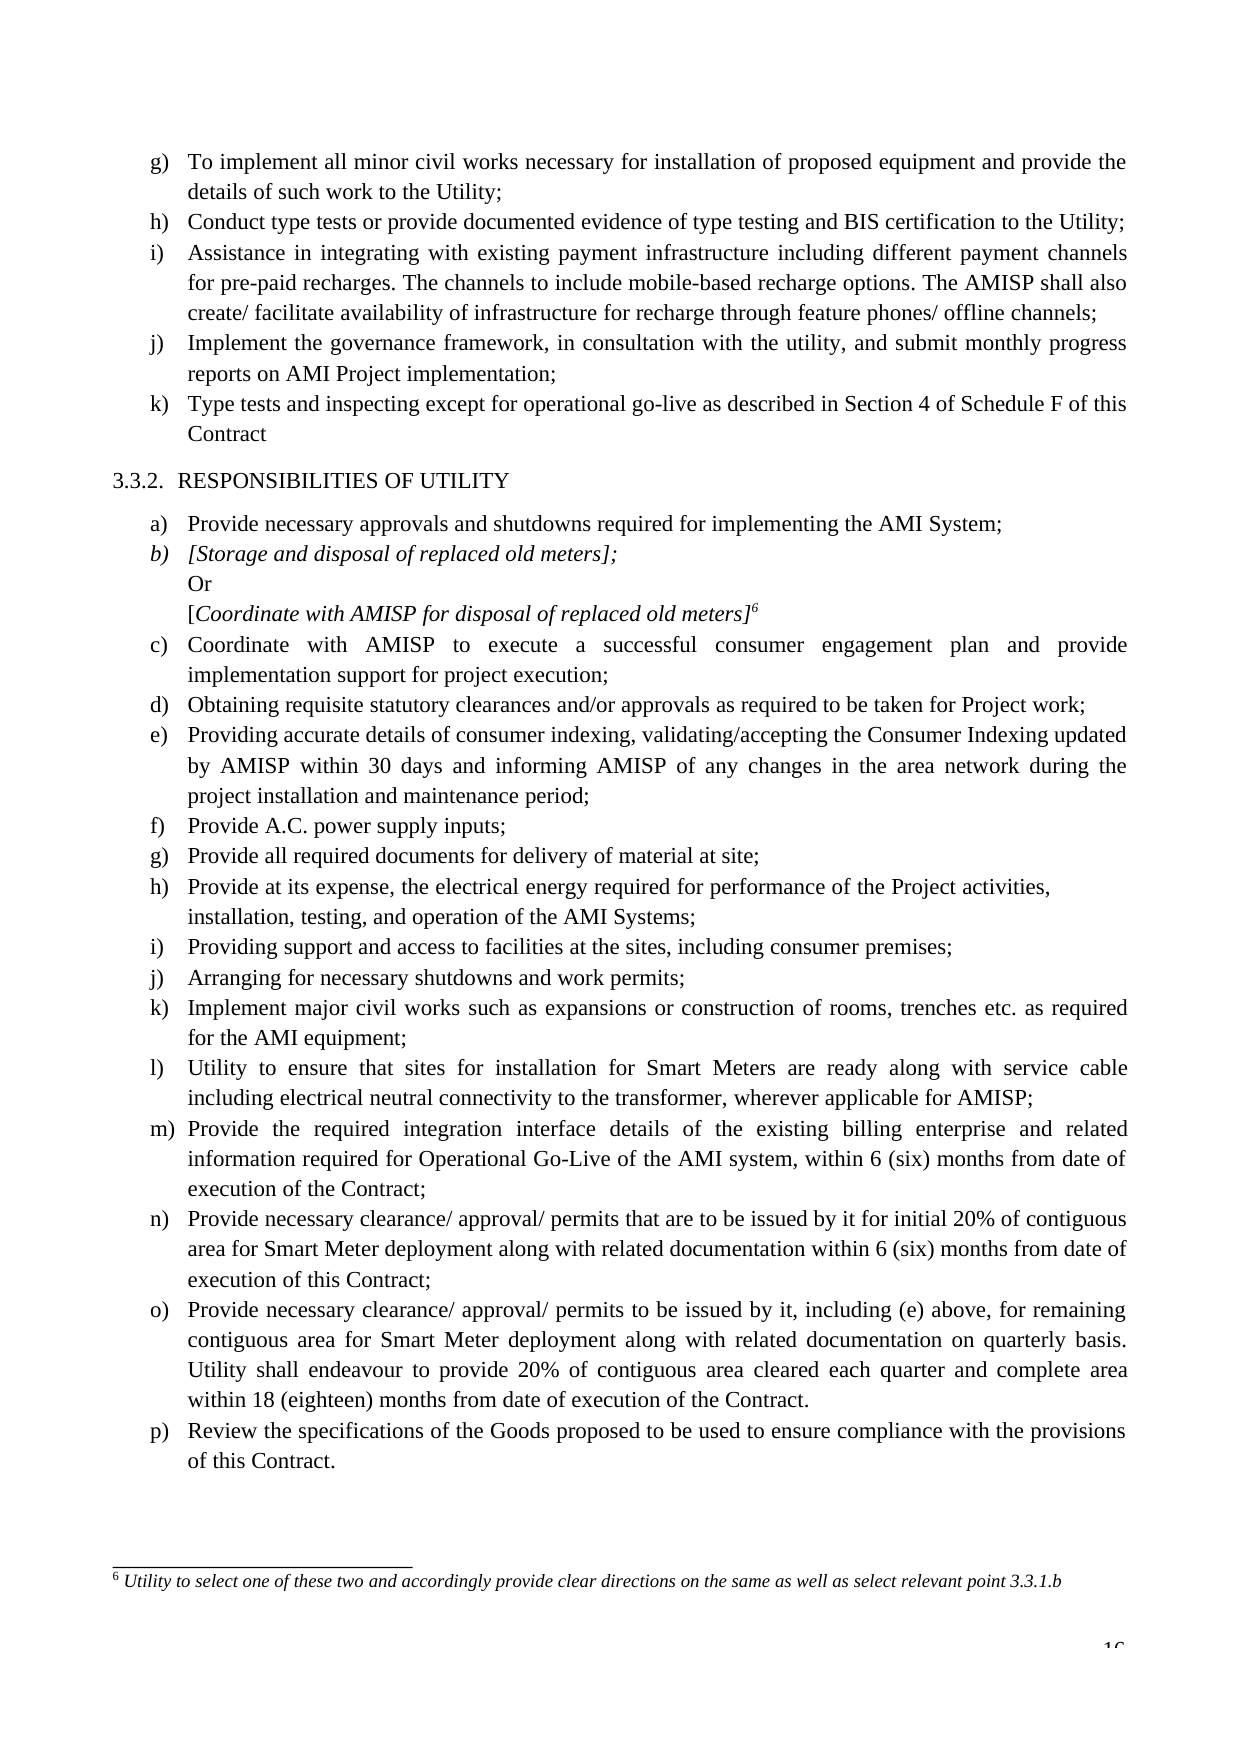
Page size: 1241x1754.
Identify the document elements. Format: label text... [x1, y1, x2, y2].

list Conduct type tests or provide documented evidence of type testing and BIS certification to the Utility; [150, 208, 1159, 235]
list Provide all required documents for delivery of material at site; [150, 842, 1159, 869]
list Provide A.C. power supply inputs; [150, 812, 1159, 839]
list Provide necessary clearance/ approval/ permits that are to be issued by it for initial 20% of contiguous area for Smart Meter deployment along with related documentation within 6 (six) months from date of execution of this Contract; [150, 1205, 1128, 1292]
list Implement major civil works such as expansions or construction of rooms, trenches etc. as required for the AMI equipment; [150, 994, 1128, 1050]
text [Coordinate with AMISP for disposal of replaced old meters]6 [187, 601, 1159, 627]
list Providing support and access to facilities at the sites, including consumer premises; [150, 933, 1159, 959]
list To implement all minor civil works necessary for installation of proposed equipment and provide the details of such work to the Utility; [150, 148, 1128, 204]
list Implement the governance framework, in consultation with the utility, and submit monthly progress reports on AMI Project implementation; [150, 329, 1128, 386]
list Provide necessary clearance/ approval/ permits to be issued by it, including (e) above, for remaining contiguous area for Smart Meter deployment along with related documentation on quarterly basis. Utility shall endeavour to provide 20% of contiguous area cleared each quarter and complete area within 18 (eighteen) months from date of execution of the Contract. [150, 1296, 1128, 1413]
list Obtaining requisite statutory clearances and/or approvals as required to be taken for Project work; [150, 691, 1159, 718]
list Providing accurate details of consumer indexing, validating/accepting the Consumer Indexing updated by AMISP within 30 days and informing AMISP of any changes in the area network during the project installation and maintenance period; [150, 722, 1128, 808]
list Arranging for necessary shutdowns and work permits; [150, 964, 1159, 990]
text Or [187, 570, 1159, 597]
list [Storage and disposal of replaced old meters]; [150, 540, 1159, 566]
list Assistance in integrating with existing payment infrastructure including different payment channels for pre-paid recharges. The channels to include mobile-based recharge options. The AMISP shall also create/ facilitate availability of infrastructure for recharge through feature phones/ offline channels; [150, 239, 1128, 326]
list Type tests and inspecting except for operational go-live as described in Section 4 of Schedule F of this Contract [150, 390, 1128, 446]
list Provide the required integration interface details of the existing billing enterprise and related information required for Operational Go-Live of the AMI system, within 6 (six) months from date of execution of the Contract; [150, 1115, 1128, 1201]
text 6 Utility to select one of these two and accordingly provide clear directions on the same as well as select relevant point 3.3.1.b [112, 1569, 1159, 1592]
list RESPONSIBILITIES OF UTILITY [112, 467, 1159, 493]
list Utility to ensure that sites for installation for Smart Meters are ready along with service cable including electrical neutral connectivity to the transformer, wherever applicable for AMISP; [150, 1054, 1128, 1111]
list Provide necessary approvals and shutdowns required for implementing the AMI System; [150, 510, 1159, 536]
list Coordinate with AMISP to execute a successful consumer engagement plan and provide implementation support for project execution; [150, 631, 1128, 687]
list Provide at its expense, the electrical energy required for performance of the Project activities, installation, testing, and operation of the AMI Systems; [150, 873, 1128, 929]
list Review the specifications of the Goods proposed to be used to ensure compliance with the provisions of this Contract. [150, 1417, 1128, 1473]
